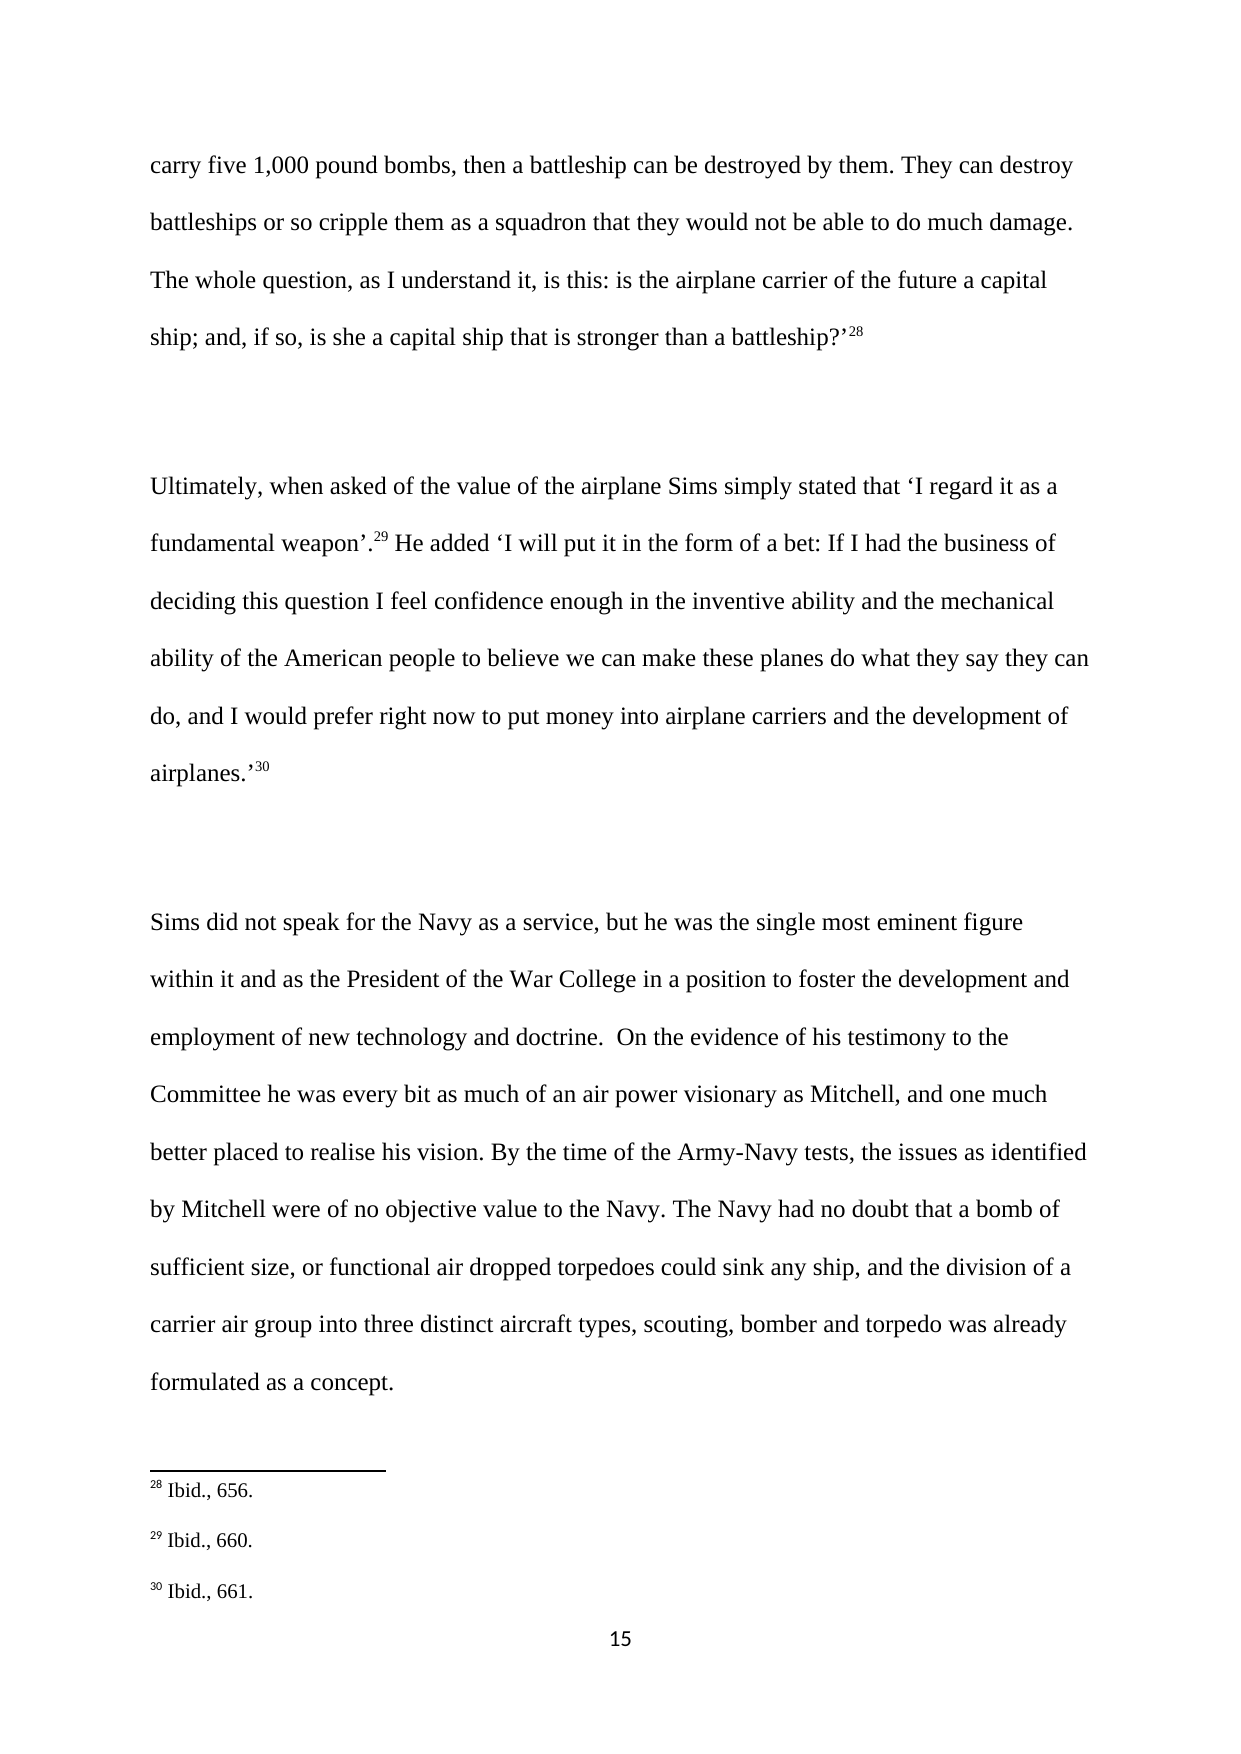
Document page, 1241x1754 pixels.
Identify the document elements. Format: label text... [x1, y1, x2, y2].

text Ultimately, when asked of the value of the airplane Sims simply stated that ‘I regard it as a fundamental weapon’. He added ‘I will put it in the form of a bet: If I had the business of deciding this question I feel confidence enough in the inventive ability and the mechanical ability of the American people to believe we can make these planes do what they say they can do, and I would prefer right now to put money into airplane carriers and the development of airplanes.’ [150, 471, 1090, 787]
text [150, 150, 1090, 351]
text Sims did not speak for the Navy as a service, but he was the single most eminent figure within it and as the President of the War College in a position to foster the development and employment of new technology and doctrine. On the evidence of his testimony to the Committee he was every bit as much of an air power visionary as Mitchell, and one much better placed to realise his vision. By the time of the Army-Navy tests, the issues as identified by Mitchell were of no objective value to the Navy. The Navy had no doubt that a bomb of sufficient size, or functional air dropped torpedoes could sink any ship, and the division of a carrier air group into three distinct aircraft types, scouting, bomber and torpedo was already formulated as a concept. [150, 907, 1090, 1395]
